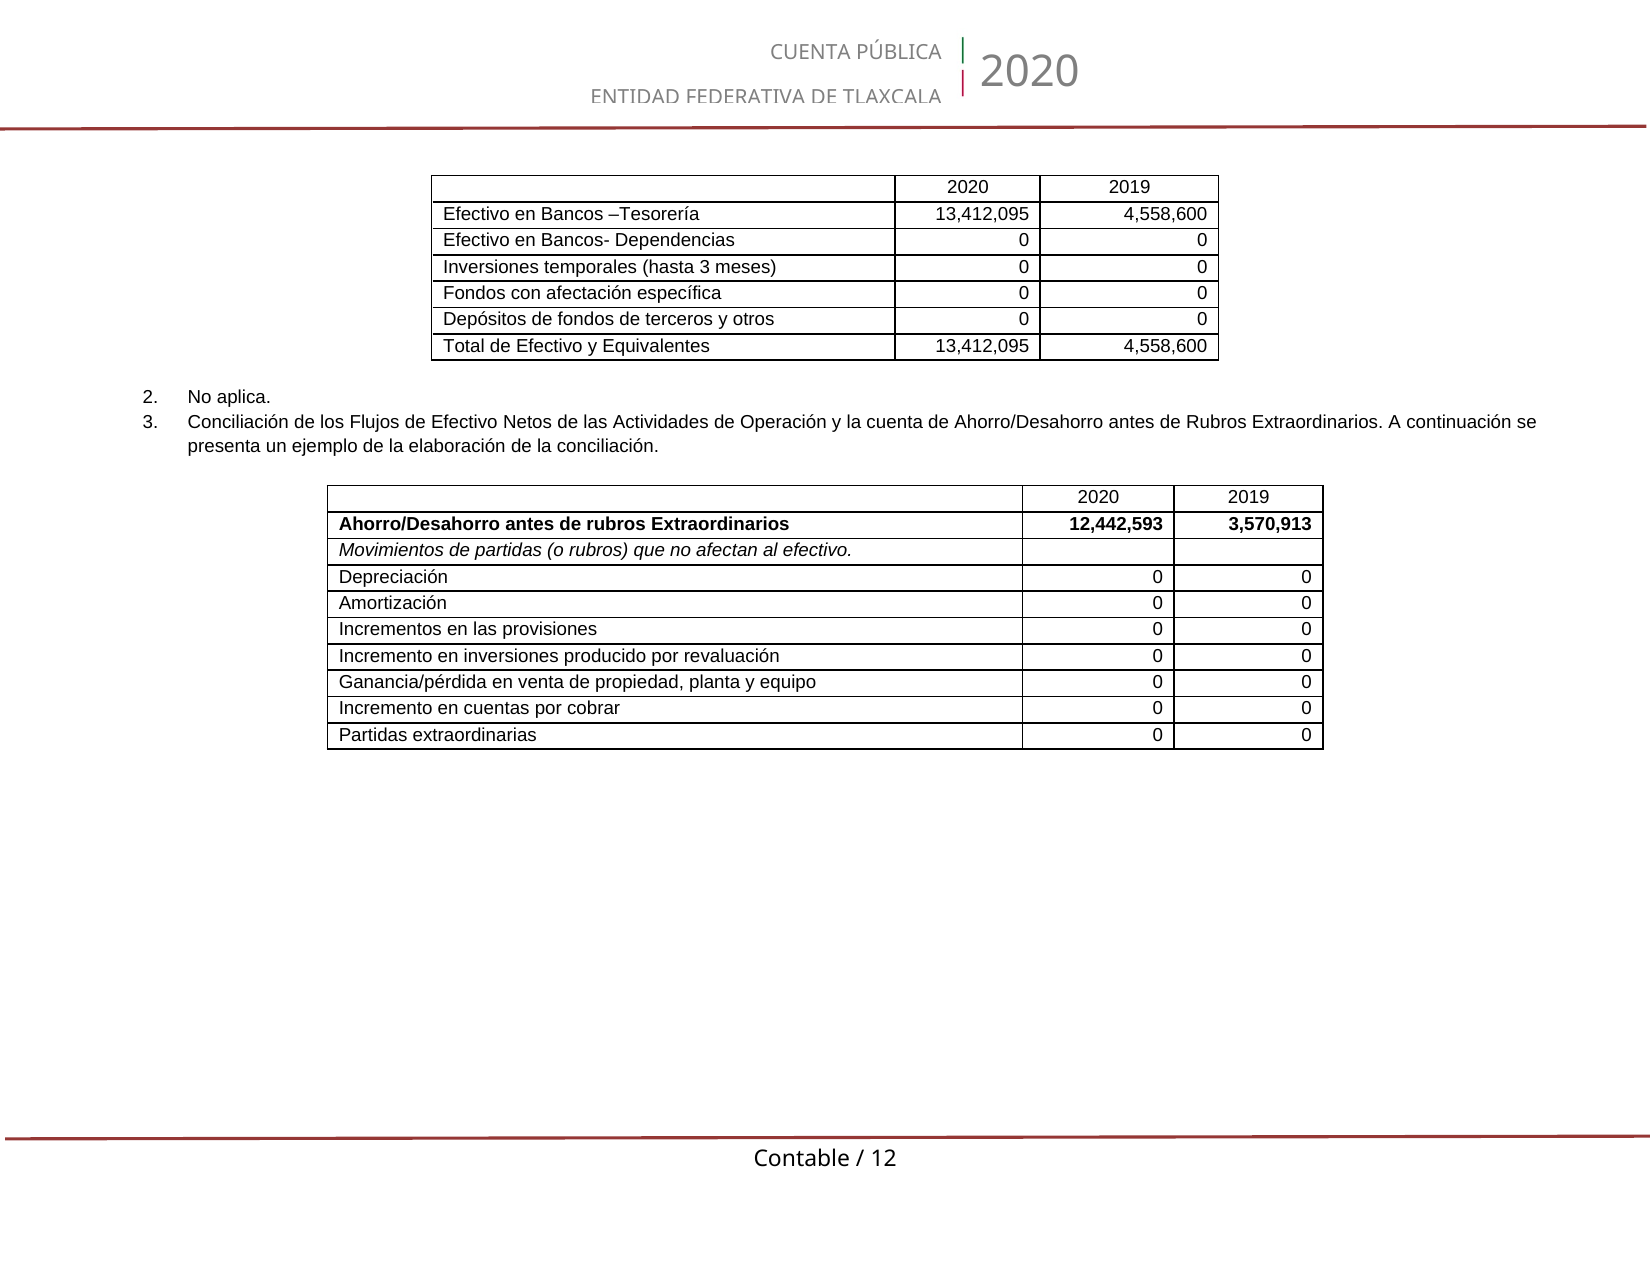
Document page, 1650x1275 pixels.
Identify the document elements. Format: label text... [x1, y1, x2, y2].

table_cell [1175, 539, 1322, 564]
table_cell 0 [1023, 671, 1173, 696]
table_cell 0 [1023, 566, 1173, 590]
table_cell 0 [1175, 592, 1322, 617]
table_header 2020 [896, 176, 1039, 201]
table_cell 0 [1023, 618, 1173, 643]
table_cell 0 [1023, 592, 1173, 617]
table_cell Fondos con afectación específica [432, 281, 894, 307]
table_cell 0 [1023, 645, 1173, 669]
table_cell 0 [896, 229, 1039, 254]
table_cell [1023, 539, 1173, 564]
table_cell 0 [1041, 308, 1218, 333]
table_cell Efectivo en Bancos- Dependencias [432, 229, 894, 254]
table_header 2019 [1041, 176, 1218, 201]
table_cell Incremento en cuentas por cobrar [328, 697, 1022, 722]
table_header 2020 [1023, 486, 1173, 511]
table_cell 0 [1175, 697, 1322, 722]
table_cell 0 [896, 308, 1039, 333]
table_cell Ahorro/Desahorro antes de rubros Extraordinarios [328, 513, 1022, 537]
table_cell Movimientos de partidas (o rubros) que no afectan al efectivo. [328, 539, 1022, 564]
table_cell 0 [896, 282, 1039, 307]
table_cell 0 [1041, 282, 1218, 307]
table_cell 0 [1041, 229, 1218, 254]
table_cell Efectivo en Bancos –Tesorería [432, 202, 894, 227]
table_cell Amortización [328, 592, 1022, 617]
text 2. No aplica. [142, 386, 1537, 407]
table_cell 0 [1175, 618, 1322, 643]
table_cell 0 [1023, 724, 1173, 748]
table_cell 0 [1175, 645, 1322, 669]
table_cell 13,412,095 [896, 335, 1039, 359]
table_cell Ganancia/pérdida en venta de propiedad, planta y equipo [328, 671, 1022, 696]
table_cell Incremento en inversiones producido por revaluación [328, 645, 1022, 669]
table_cell 3,570,913 [1175, 513, 1322, 537]
table_cell Incrementos en las provisiones [328, 618, 1022, 643]
table_cell 0 [1175, 566, 1322, 590]
table_header 2019 [1175, 486, 1322, 511]
table_header [432, 176, 894, 201]
table_cell 4,558,600 [1041, 335, 1218, 359]
table_cell Depósitos de fondos de terceros y otros [432, 308, 894, 333]
table_cell Depreciación [328, 566, 1022, 590]
table_cell 0 [1023, 697, 1173, 722]
table_cell 4,558,600 [1041, 203, 1218, 227]
table_cell 0 [1175, 724, 1322, 748]
table_cell 0 [1041, 256, 1218, 280]
table_cell 0 [896, 256, 1039, 280]
table_cell 13,412,095 [896, 203, 1039, 227]
table_cell Inversiones temporales (hasta 3 meses) [432, 255, 894, 280]
table_cell 12,442,593 [1023, 513, 1173, 537]
table_cell 0 [1175, 671, 1322, 696]
table_header [328, 486, 1022, 511]
text 3. Conciliación de los Flujos de Efectivo Netos de las Actividades de Operación y la cuenta de Ahorro/Desahorro antes de Rubros Extraordinarios. A continuación se presenta un ejemplo de la elaboración de la conciliación. [142, 410, 1537, 457]
table_cell Total de Efectivo y Equivalentes [432, 334, 894, 359]
table_cell Partidas extraordinarias [328, 724, 1022, 748]
picture [956, 28, 974, 99]
